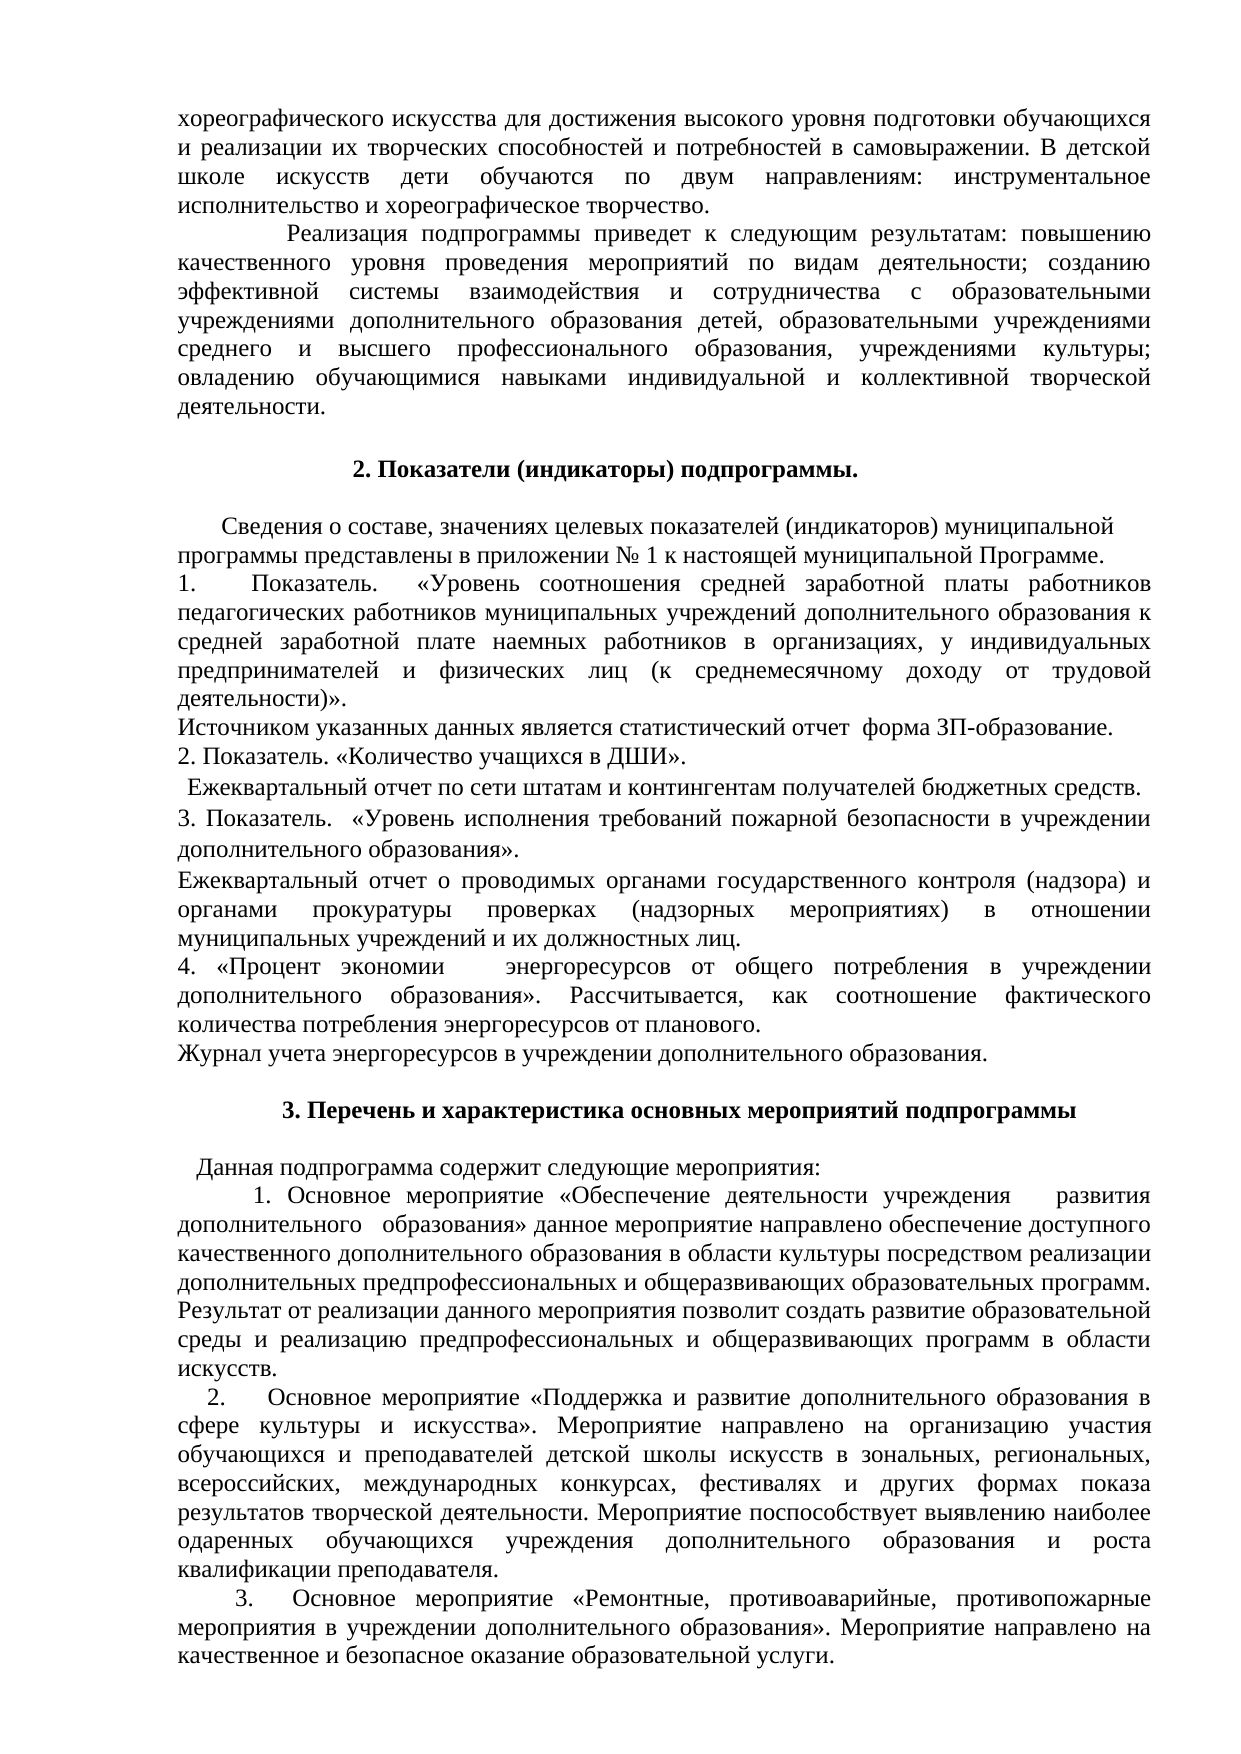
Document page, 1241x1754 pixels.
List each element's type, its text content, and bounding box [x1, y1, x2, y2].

text Журнал учета энергоресурсов в учреждении дополнительного образования. [177, 1038, 1152, 1066]
text Источником указанных данных является статистический отчет форма ЗП-образование. [177, 712, 1152, 741]
text 2. Показатель. «Количество учащихся в ДШИ». [177, 741, 1152, 770]
text Данная подпрограмма содержит следующие мероприятия: [177, 1152, 1152, 1181]
text 3. Перечень и характеристика основных мероприятий подпрограммы [215, 1095, 1144, 1124]
text 3. Основное мероприятие «Ремонтные, противоаварийные, противопожарные мероприятия в учреждении дополнительного образования». Мероприятие направлено на качественное и безопасное оказание образовательной услуги. [177, 1583, 1152, 1669]
list Показатель. «Уровень соотношения средней заработной платы работников педагогических работников муниципальных учреждений дополнительного образования к средней заработной плате наемных работников в организациях, у индивидуальных предпринимателей и физических лиц (к среднемесячному доходу от трудовой деятельности)». [177, 568, 1152, 712]
text Ежеквартальный отчет по сети штатам и контингентам получателей бюджетных средств. [177, 772, 1152, 801]
text 2. Показатели (индикаторы) подпрограммы. [177, 454, 1152, 483]
text 1. Основное мероприятие «Обеспечение деятельности учреждения развития дополнительного образования» данное мероприятие направлено обеспечение доступного качественного дополнительного образования в области культуры посредством реализации дополнительных предпрофессиональных и общеразвивающих образовательных программ. Результат от реализации данного мероприятия позволит создать развитие образовательной среды и реализацию предпрофессиональных и общеразвивающих программ в области искусств. [177, 1181, 1152, 1382]
text Ежеквартальный отчет о проводимых органами государственного контроля (надзора) и органами прокуратуры проверках (надзорных мероприятиях) в отношении муниципальных учреждений и их должностных лиц. [177, 865, 1152, 951]
text 4. «Процент экономии энергоресурсов от общего потребления в учреждении дополнительного образования». Рассчитывается, как соотношение фактического количества потребления энергоресурсов от планового. [177, 951, 1152, 1038]
text Реализация подпрограммы приведет к следующим результатам: повышению качественного уровня проведения мероприятий по видам деятельности; созданию эффективной системы взаимодействия и сотрудничества с образовательными учреждениями дополнительного образования детей, образовательными учреждениями среднего и высшего профессионального образования, учреждениями культуры; овладению обучающимися навыками индивидуальной и коллективной творческой деятельности. [177, 218, 1152, 420]
text 3. Показатель. «Уровень исполнения требований пожарной безопасности в учреждении дополнительного образования». [177, 803, 1152, 863]
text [177, 103, 1152, 218]
text Сведения о составе, значениях целевых показателей (индикаторов) муниципальной программы представлены в приложении № 1 к настоящей муниципальной Программе. [177, 511, 1152, 568]
text 2. Основное мероприятие «Поддержка и развитие дополнительного образования в сфере культуры и искусства». Мероприятие направлено на организацию участия обучающихся и преподавателей детской школы искусств в зональных, региональных, всероссийских, международных конкурсах, фестивалях и других формах показа результатов творческой деятельности. Мероприятие поспособствует выявлению наиболее одаренных обучающихся учреждения дополнительного образования и роста квалификации преподавателя. [177, 1382, 1152, 1583]
